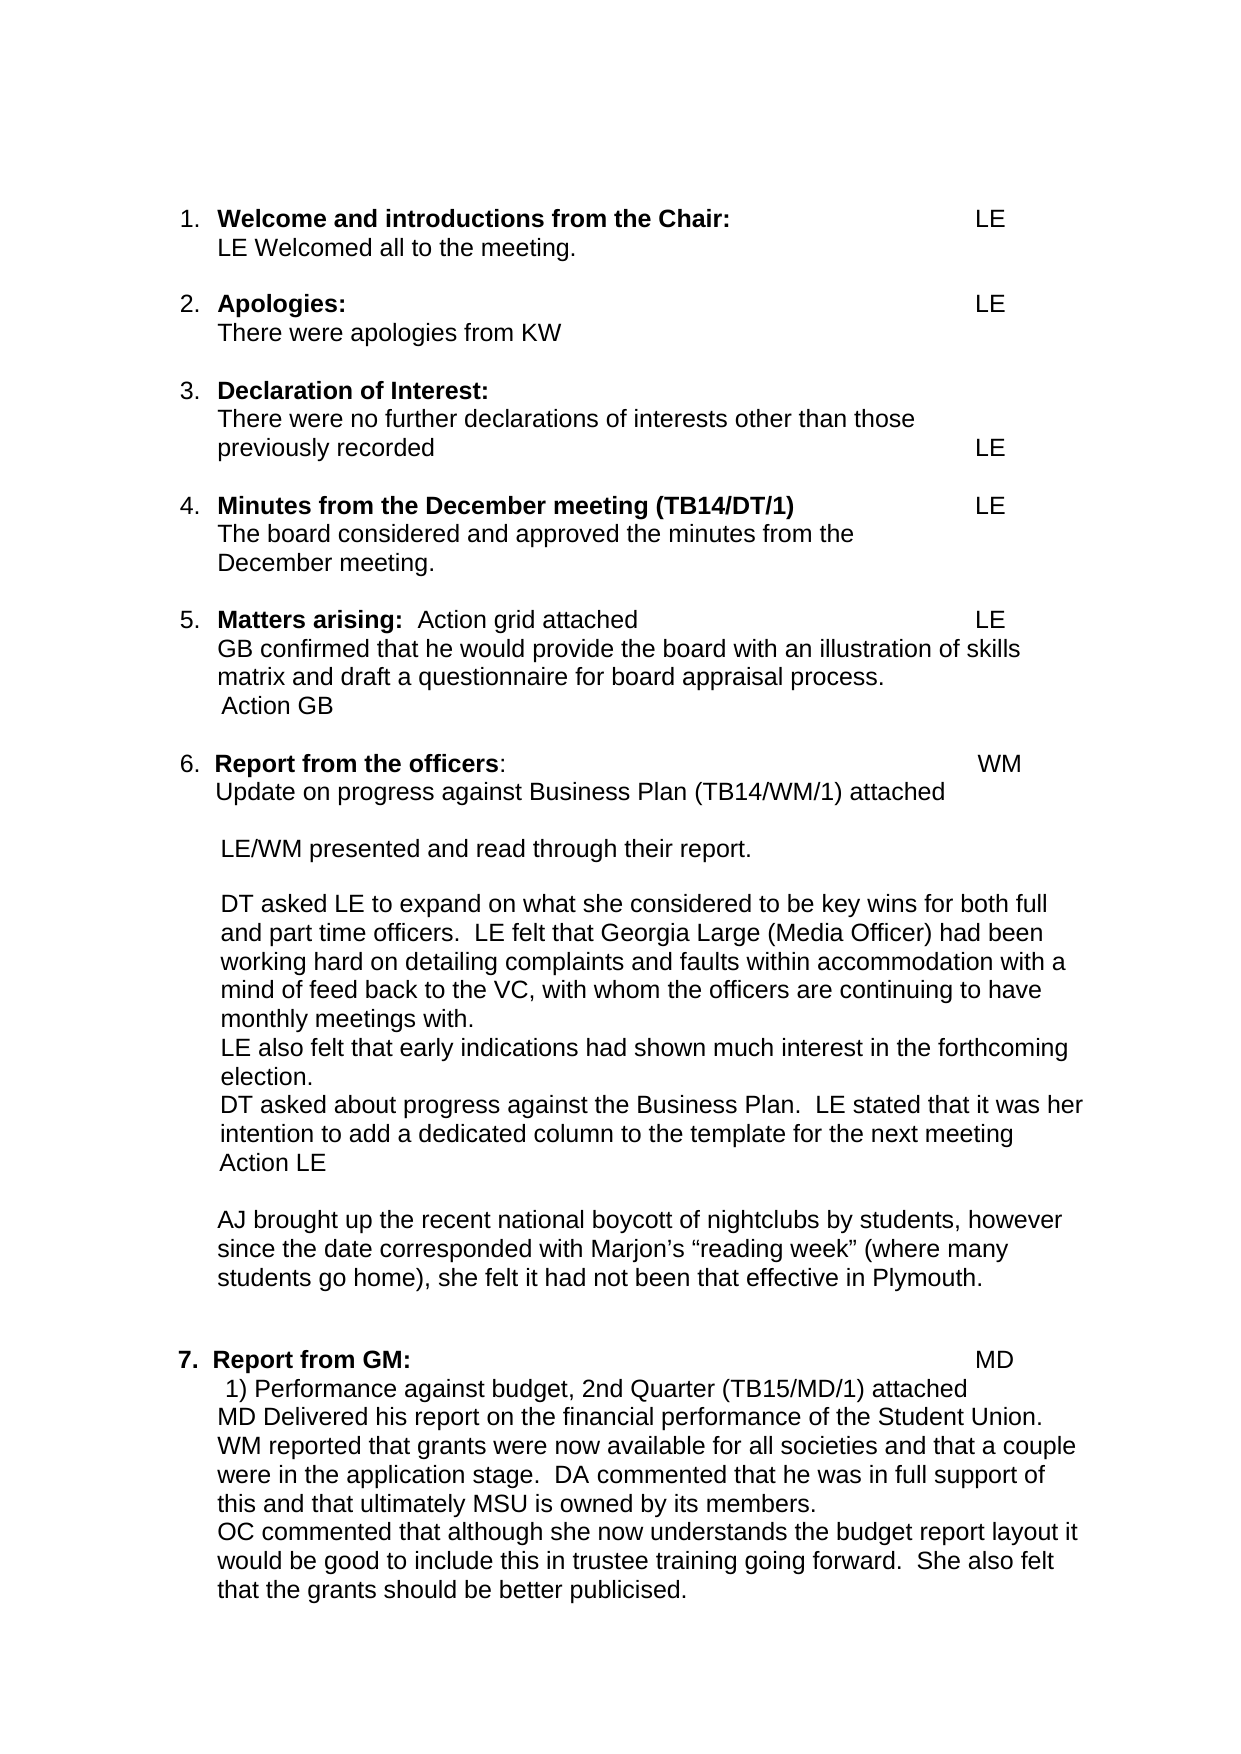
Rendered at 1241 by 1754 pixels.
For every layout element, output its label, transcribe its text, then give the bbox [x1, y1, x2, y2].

text The board considered and approved the minutes from the [217, 519, 1090, 548]
list Matters arising: Action grid attached LE [179, 605, 1090, 634]
text Action LE [150, 1148, 1090, 1177]
text WM reported that grants were now available for all societies and that a couple were in the application stage. DA commented that he was in full support of this and that ultimately MSU is owned by its members. [217, 1431, 1090, 1517]
list Welcome and introductions from the Chair: LE [179, 204, 1090, 233]
text GB confirmed that he would provide the board with an illustration of skills matrix and draft a questionnaire for board appraisal process. [179, 634, 1090, 691]
list Apologies: LE [179, 289, 1090, 318]
text students go home), she felt it had not been that effective in Plymouth. [217, 1263, 1090, 1292]
text LE also felt that early indications had shown much interest in the forthcoming election. [220, 1033, 1090, 1091]
text DT asked LE to expand on what she considered to be key wins for both full and part time officers. LE felt that Georgia Large (Media Officer) had been working hard on detailing complaints and faults within accommodation with a mind of feed back to the VC, with whom the officers are continuing to have monthly meetings with. [220, 889, 1090, 1033]
text LE Welcomed all to the meeting. [179, 233, 1090, 261]
list Minutes from the December meeting (TB14/DT/1) LE [179, 491, 1090, 519]
text 1) Performance against budget, 2nd Quarter (TB15/MD/1) attached [217, 1373, 1090, 1402]
text 7. Report from GM: MD [150, 1345, 1090, 1373]
text AJ brought up the recent national boycott of nightclubs by students, however since the date corresponded with Marjon’s “reading week” (where many [217, 1206, 1090, 1263]
text LE/WM presented and read through their report. [158, 834, 1090, 863]
text DT asked about progress against the Business Plan. LE stated that it was her intention to add a dedicated column to the template for the next meeting [220, 1091, 1090, 1148]
text Update on progress against Business Plan (TB14/WM/1) attached [187, 777, 1090, 806]
text December meeting. [217, 548, 1090, 577]
text MD Delivered his report on the financial performance of the Student Union. [217, 1402, 1090, 1431]
text There were no further declarations of interests other than those [217, 404, 1090, 433]
text previously recorded LE [217, 433, 1090, 462]
text There were apologies from KW [217, 318, 1090, 347]
text Action GB [179, 691, 1090, 720]
list Declaration of Interest: [179, 376, 1090, 404]
text 6. Report from the officers: WM [179, 749, 1090, 777]
text OC commented that although she now understands the budget report layout it would be good to include this in trustee training going forward. She also felt that the grants should be better publicised. [217, 1517, 1090, 1603]
